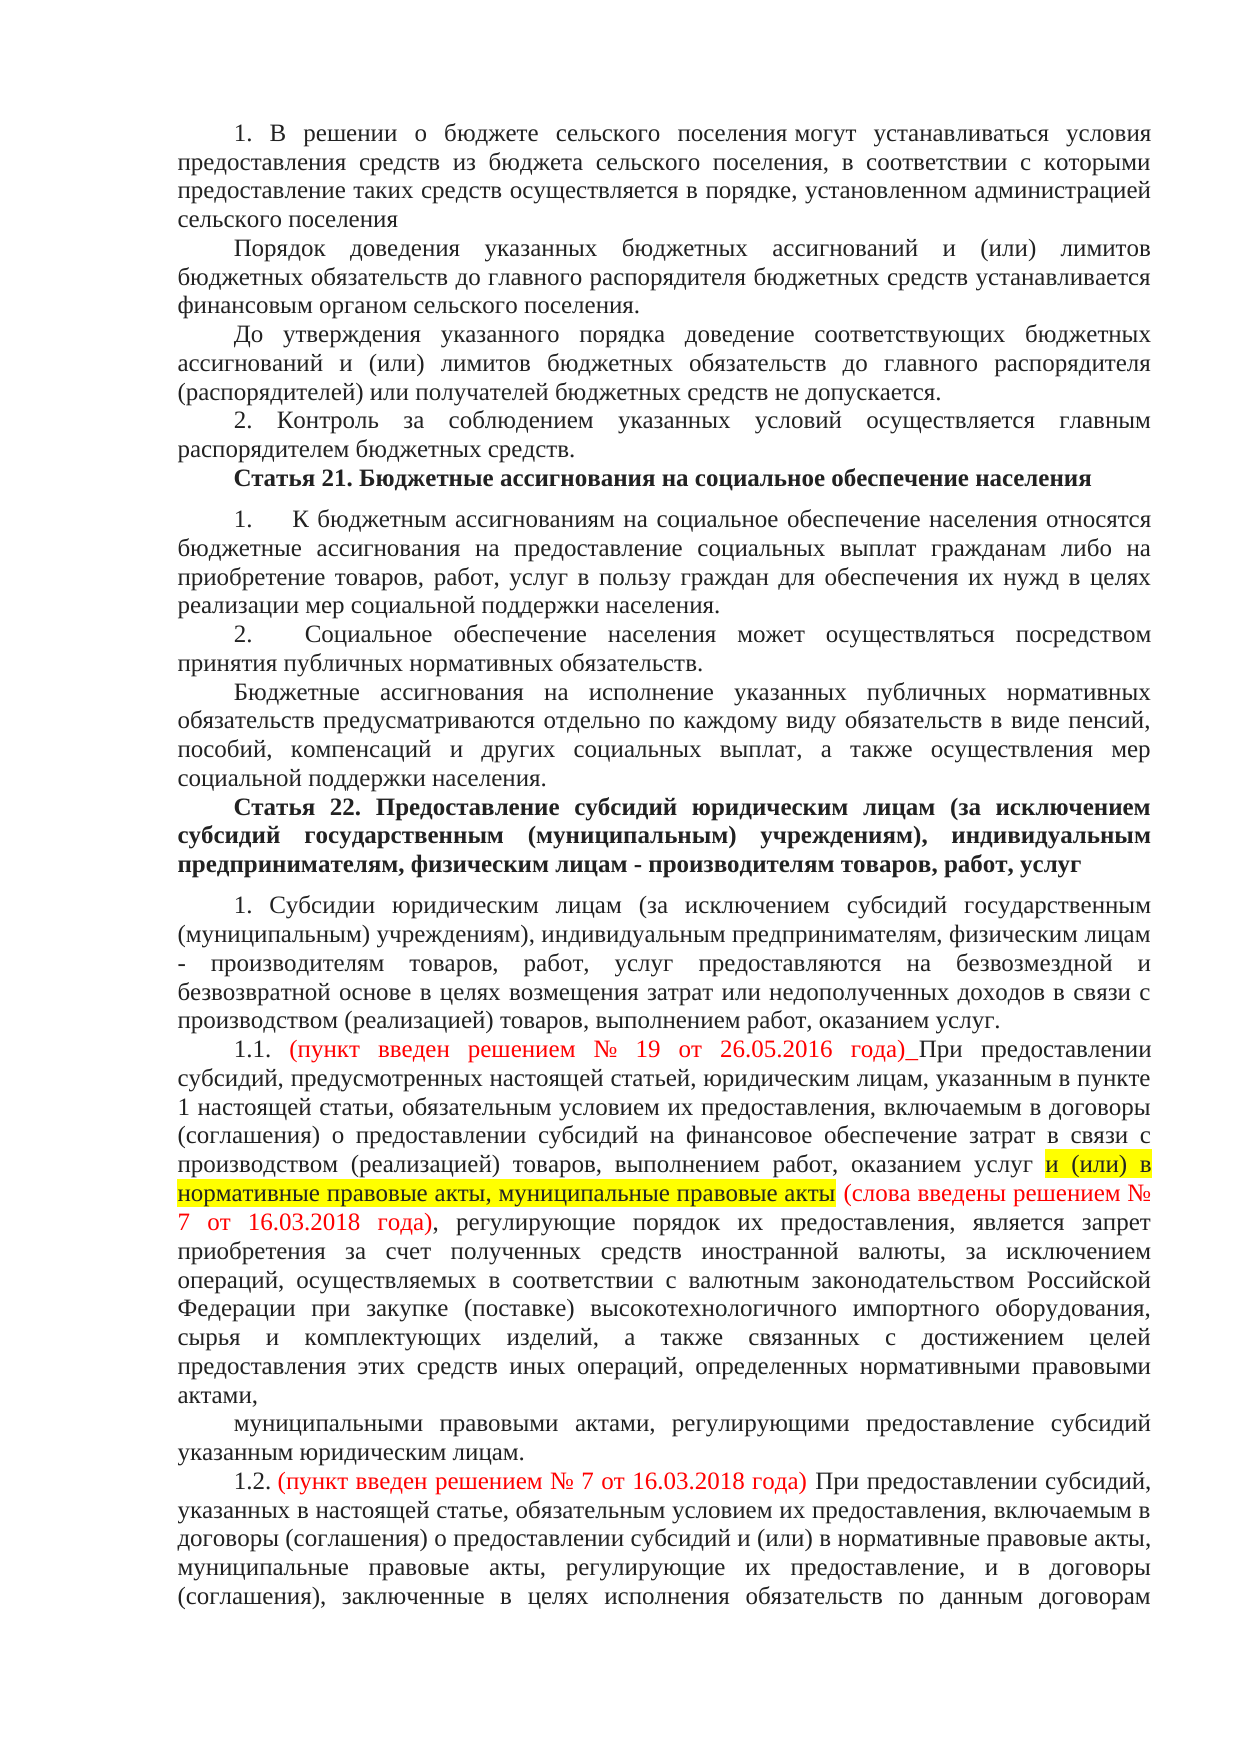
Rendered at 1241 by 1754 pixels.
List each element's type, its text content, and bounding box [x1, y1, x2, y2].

text До утверждения указанного порядка доведение соответствующих бюджетных ассигнований и (или) лимитов бюджетных обязательств до главного распорядителя (распорядителей) или получателей бюджетных средств не допускается. [177, 319, 1152, 406]
text муниципальными правовыми актами, регулирующими предоставление субсидий указанным юридическим лицам. [177, 1408, 1152, 1466]
text Статья 21. Бюджетные ассигнования на социальное обеспечение населения [177, 463, 1152, 492]
text Порядок доведения указанных бюджетных ассигнований и (или) лимитов бюджетных обязательств до главного распорядителя бюджетных средств устанавливается финансовым органом сельского поселения. [177, 233, 1152, 319]
text 1.1. (пункт введен решением № 19 от 26.05.2016 года)_При предоставлении субсидий, предусмотренных настоящей статьей, юридическим лицам, указанным в пункте 1 настоящей статьи, обязательным условием их предоставления, включаемым в договоры (соглашения) о предоставлении субсидий на финансовое обеспечение затрат в связи с производством (реализацией) товаров, выполнением работ, оказанием услуг и (или) в нормативные правовые акты, муниципальные правовые акты (слова введены решением № 7 от 16.03.2018 года), регулирующие порядок их предоставления, является запрет приобретения за счет полученных средств иностранной валюты, за исключением операций, осуществляемых в соответствии с валютным законодательством Российской Федерации при закупке (поставке) высокотехнологичного импортного оборудования, сырья и комплектующих изделий, а также связанных с достижением целей предоставления этих средств иных операций, определенных нормативными правовыми актами, [177, 1034, 1152, 1408]
text 1. К бюджетным ассигнованиям на социальное обеспечение населения относятся бюджетные ассигнования на предоставление социальных выплат гражданам либо на приобретение товаров, работ, услуг в пользу граждан для обеспечения их нужд в целях реализации мер социальной поддержки населения. [177, 504, 1152, 619]
text 1. В решении о бюджете сельского поселения могут устанавливаться условия предоставления средств из бюджета сельского поселения, в соответствии с которыми предоставление таких средств осуществляется в порядке, установленном администрацией сельского поселения [177, 118, 1152, 233]
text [177, 1466, 1152, 1610]
text 1. Субсидии юридическим лицам (за исключением субсидий государственным (муниципальным) учреждениям), индивидуальным предпринимателям, физическим лицам - производителям товаров, работ, услуг предоставляются на безвозмездной и безвозвратной основе в целях возмещения затрат или недополученных доходов в связи с производством (реализацией) товаров, выполнением работ, оказанием услуг. [177, 891, 1152, 1034]
text Бюджетные ассигнования на исполнение указанных публичных нормативных обязательств предусматриваются отдельно по каждому виду обязательств в виде пенсий, пособий, компенсаций и других социальных выплат, а также осуществления мер социальной поддержки населения. [177, 677, 1152, 792]
text 2. Контроль за соблюдением указанных условий осуществляется главным распорядителем бюджетных средств. [177, 406, 1152, 463]
text 2. Социальное обеспечение населения может осуществляться посредством принятия публичных нормативных обязательств. [177, 619, 1152, 677]
text Статья 22. Предоставление субсидий юридическим лицам (за исключением субсидий государственным (муниципальным) учреждениям), индивидуальным предпринимателям, физическим лицам - производителям товаров, работ, услуг [177, 792, 1152, 878]
